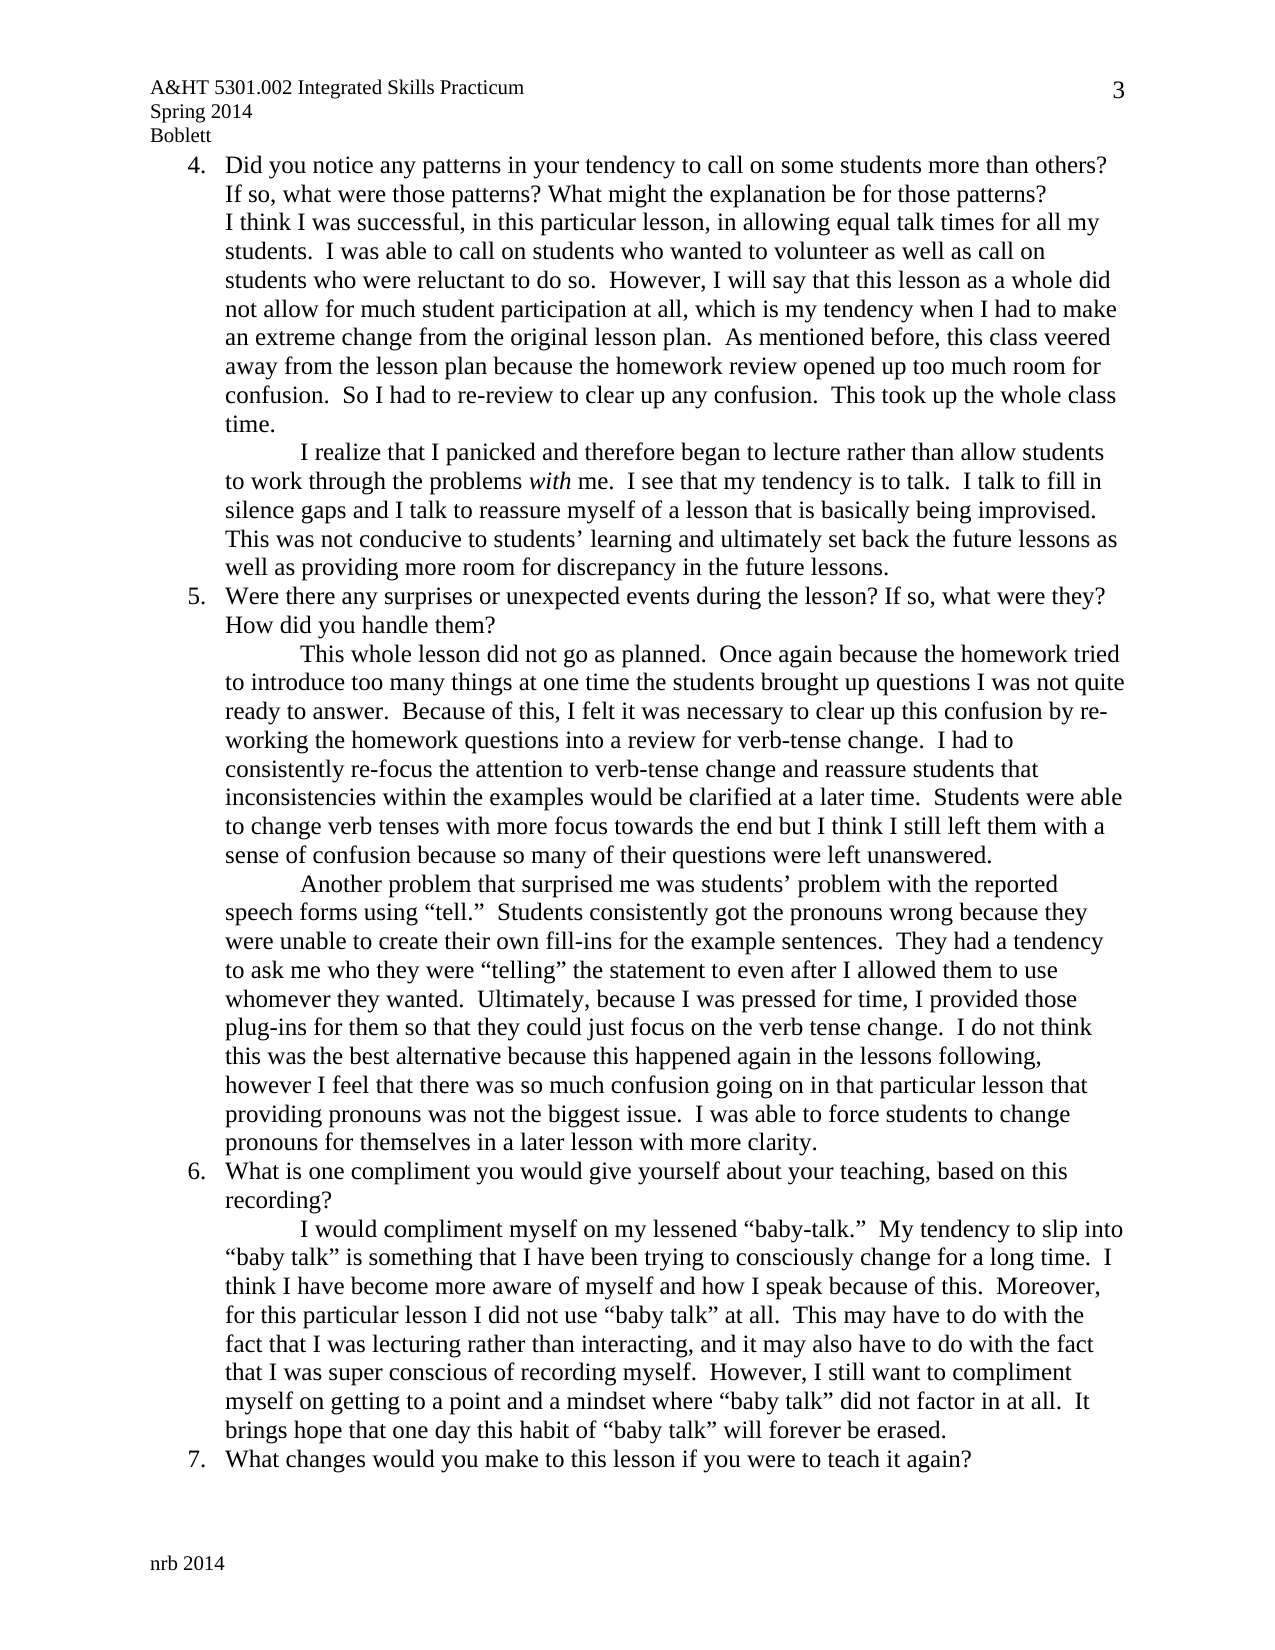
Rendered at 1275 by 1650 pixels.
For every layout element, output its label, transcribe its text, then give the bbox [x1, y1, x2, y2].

list What changes would you make to this lesson if you were to teach it again? [187, 1444, 1125, 1472]
text I think I was successful, in this particular lesson, in allowing equal talk times for all my students. I was able to call on students who wanted to volunteer as well as call on students who were reluctant to do so. However, I will say that this lesson as a whole did not allow for much student participation at all, which is my tendency when I had to make an extreme change from the original lesson plan. As mentioned before, this class veered away from the lesson plan because the homework review opened up too much room for confusion. So I had to re-review to clear up any confusion. This took up the whole class time. [225, 207, 1125, 437]
text Another problem that surprised me was students’ problem with the reported speech forms using “tell.” Students consistently got the pronouns wrong because they were unable to create their own fill-ins for the example sentences. They had a tendency to ask me who they were “telling” the statement to even after I allowed them to use whomever they wanted. Ultimately, because I was pressed for time, I provided those plug-ins for them so that they could just focus on the verb tense change. I do not think this was the best alternative because this happened again in the lessons following, however I feel that there was so much confusion going on in that particular lesson that providing pronouns was not the biggest issue. I was able to force students to change pronouns for themselves in a later lesson with more clarity. [225, 869, 1125, 1156]
text I would compliment myself on my lessened “baby-talk.” My tendency to slip into “baby talk” is something that I have been trying to consciously change for a long time. I think I have become more aware of myself and how I speak because of this. Moreover, for this particular lesson I did not use “baby talk” at all. This may have to do with the fact that I was lecturing rather than interacting, and it may also have to do with the fact that I was super conscious of recording myself. However, I still want to compliment myself on getting to a point and a mindset where “baby talk” did not factor in at all. It brings hope that one day this habit of “baby talk” will forever be erased. [225, 1214, 1125, 1444]
list Were there any surprises or unexpected events during the lesson? If so, what were they? How did you handle them? [187, 581, 1125, 639]
text I realize that I panicked and therefore began to lecture rather than allow students to work through the problems with me. I see that my tendency is to talk. I talk to fill in silence gaps and I talk to reassure myself of a lesson that is basically being improvised. This was not conducive to students’ learning and ultimately set back the future lessons as well as providing more room for discrepancy in the future lessons. [225, 437, 1125, 581]
list What is one compliment you would give yourself about your teaching, based on this recording? [187, 1156, 1125, 1214]
text This whole lesson did not go as planned. Once again because the homework tried to introduce too many things at one time the students brought up questions I was not quite ready to answer. Because of this, I felt it was necessary to clear up this confusion by re-working the homework questions into a review for verb-tense change. I had to consistently re-focus the attention to verb-tense change and reassure students that inconsistencies within the examples would be clarified at a later time. Students were able to change verb tenses with more focus towards the end but I think I still left them with a sense of confusion because so many of their questions were left unanswered. [225, 639, 1125, 869]
list Did you notice any patterns in your tendency to call on some students more than others? If so, what were those patterns? What might the explanation be for those patterns? [187, 150, 1125, 207]
